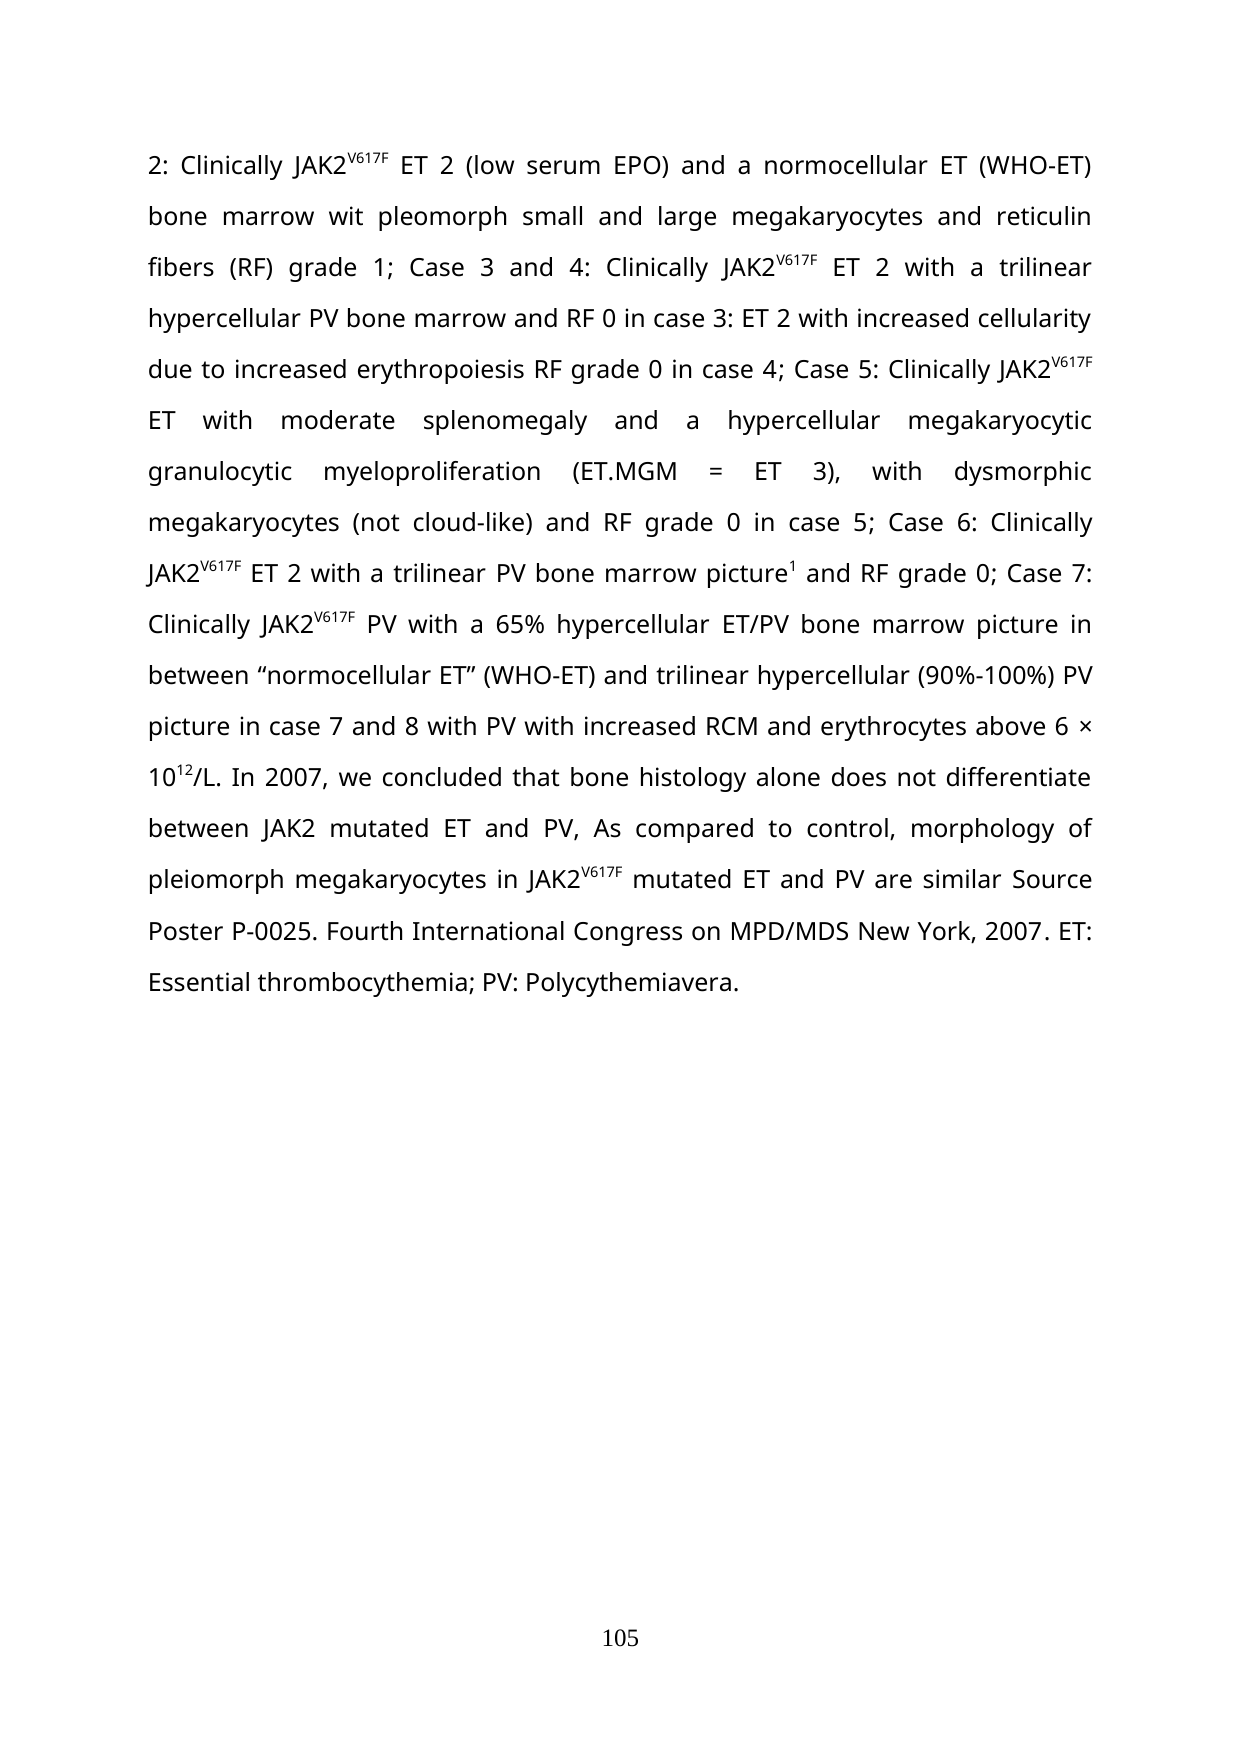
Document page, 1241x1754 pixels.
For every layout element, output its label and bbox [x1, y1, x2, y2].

text [148, 148, 1093, 998]
